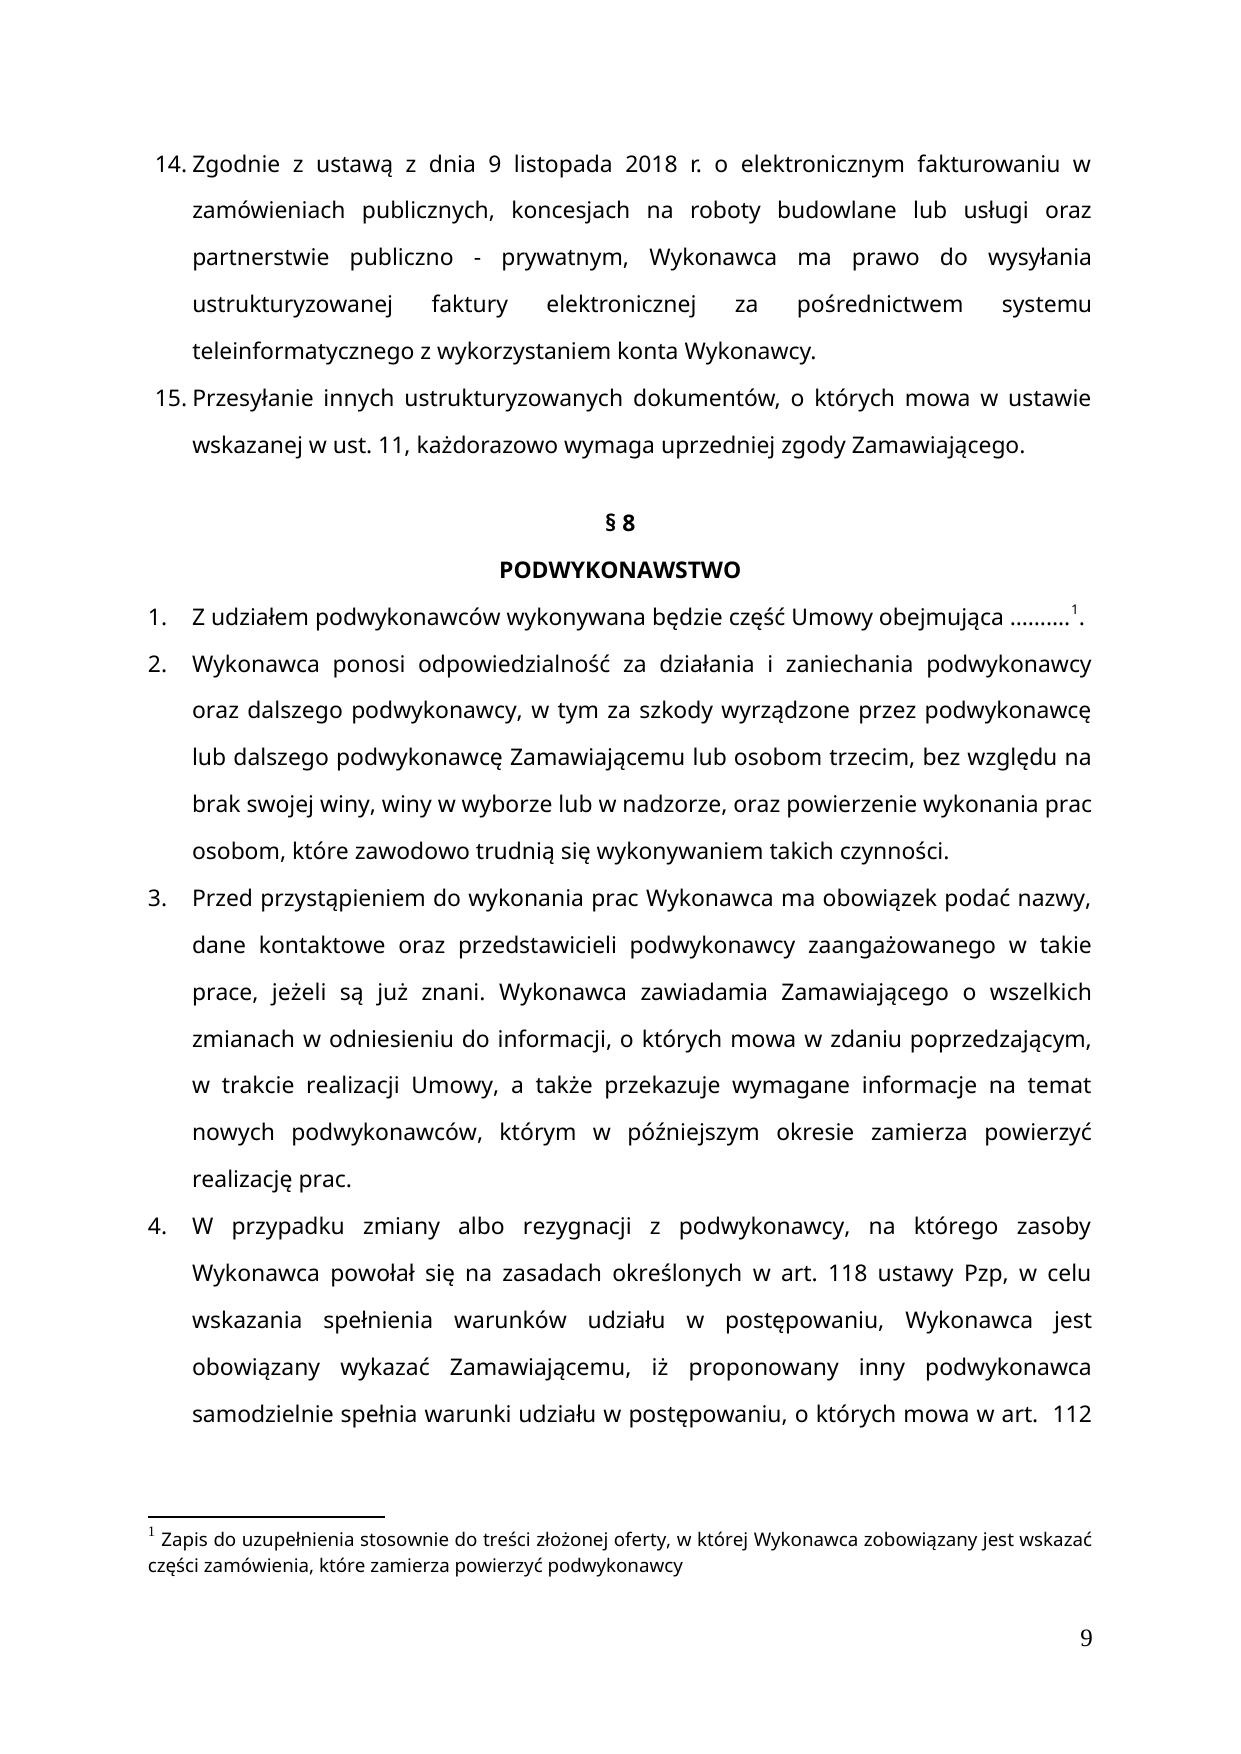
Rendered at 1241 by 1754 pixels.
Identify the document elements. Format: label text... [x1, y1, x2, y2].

list Przed przystąpieniem do wykonania prac Wykonawca ma obowiązek podać nazwy, dane kontaktowe oraz przedstawicieli podwykonawcy zaangażowanego w takie prace, jeżeli są już znani. Wykonawca zawiadamia Zamawiającego o wszelkich zmianach w odniesieniu do informacji, o których mowa w zdaniu poprzedzającym, w trakcie realizacji Umowy, a także przekazuje wymagane informacje na temat nowych podwykonawców, którym w późniejszym okresie zamierza powierzyć realizację prac. [148, 882, 1093, 1194]
list Zgodnie z ustawą z dnia 9 listopada 2018 r. o elektronicznym fakturowaniu w zamówieniach publicznych, koncesjach na roboty budowlane lub usługi oraz partnerstwie publiczno - prywatnym, Wykonawca ma prawo do wysyłania ustrukturyzowanej faktury elektronicznej za pośrednictwem systemu teleinformatycznego z wykorzystaniem konta Wykonawcy. [154, 148, 1093, 366]
text § 8 [148, 507, 1093, 538]
list Wykonawca ponosi odpowiedzialność za działania i zaniechania podwykonawcy oraz dalszego podwykonawcy, w tym za szkody wyrządzone przez podwykonawcę lub dalszego podwykonawcę Zamawiającemu lub osobom trzecim, bez względu na brak swojej winy, winy w wyborze lub w nadzorze, oraz powierzenie wykonania prac osobom, które zawodowo trudnią się wykonywaniem takich czynności. [148, 648, 1093, 866]
list Przesyłanie innych ustrukturyzowanych dokumentów, o których mowa w ustawie wskazanej w ust. 11, każdorazowo wymaga uprzedniej zgody Zamawiającego. [154, 382, 1093, 460]
list Z udziałem podwykonawców wykonywana będzie część Umowy obejmująca ……….. [148, 601, 1093, 632]
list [148, 1210, 1093, 1429]
text PODWYKONAWSTWO [148, 554, 1093, 585]
